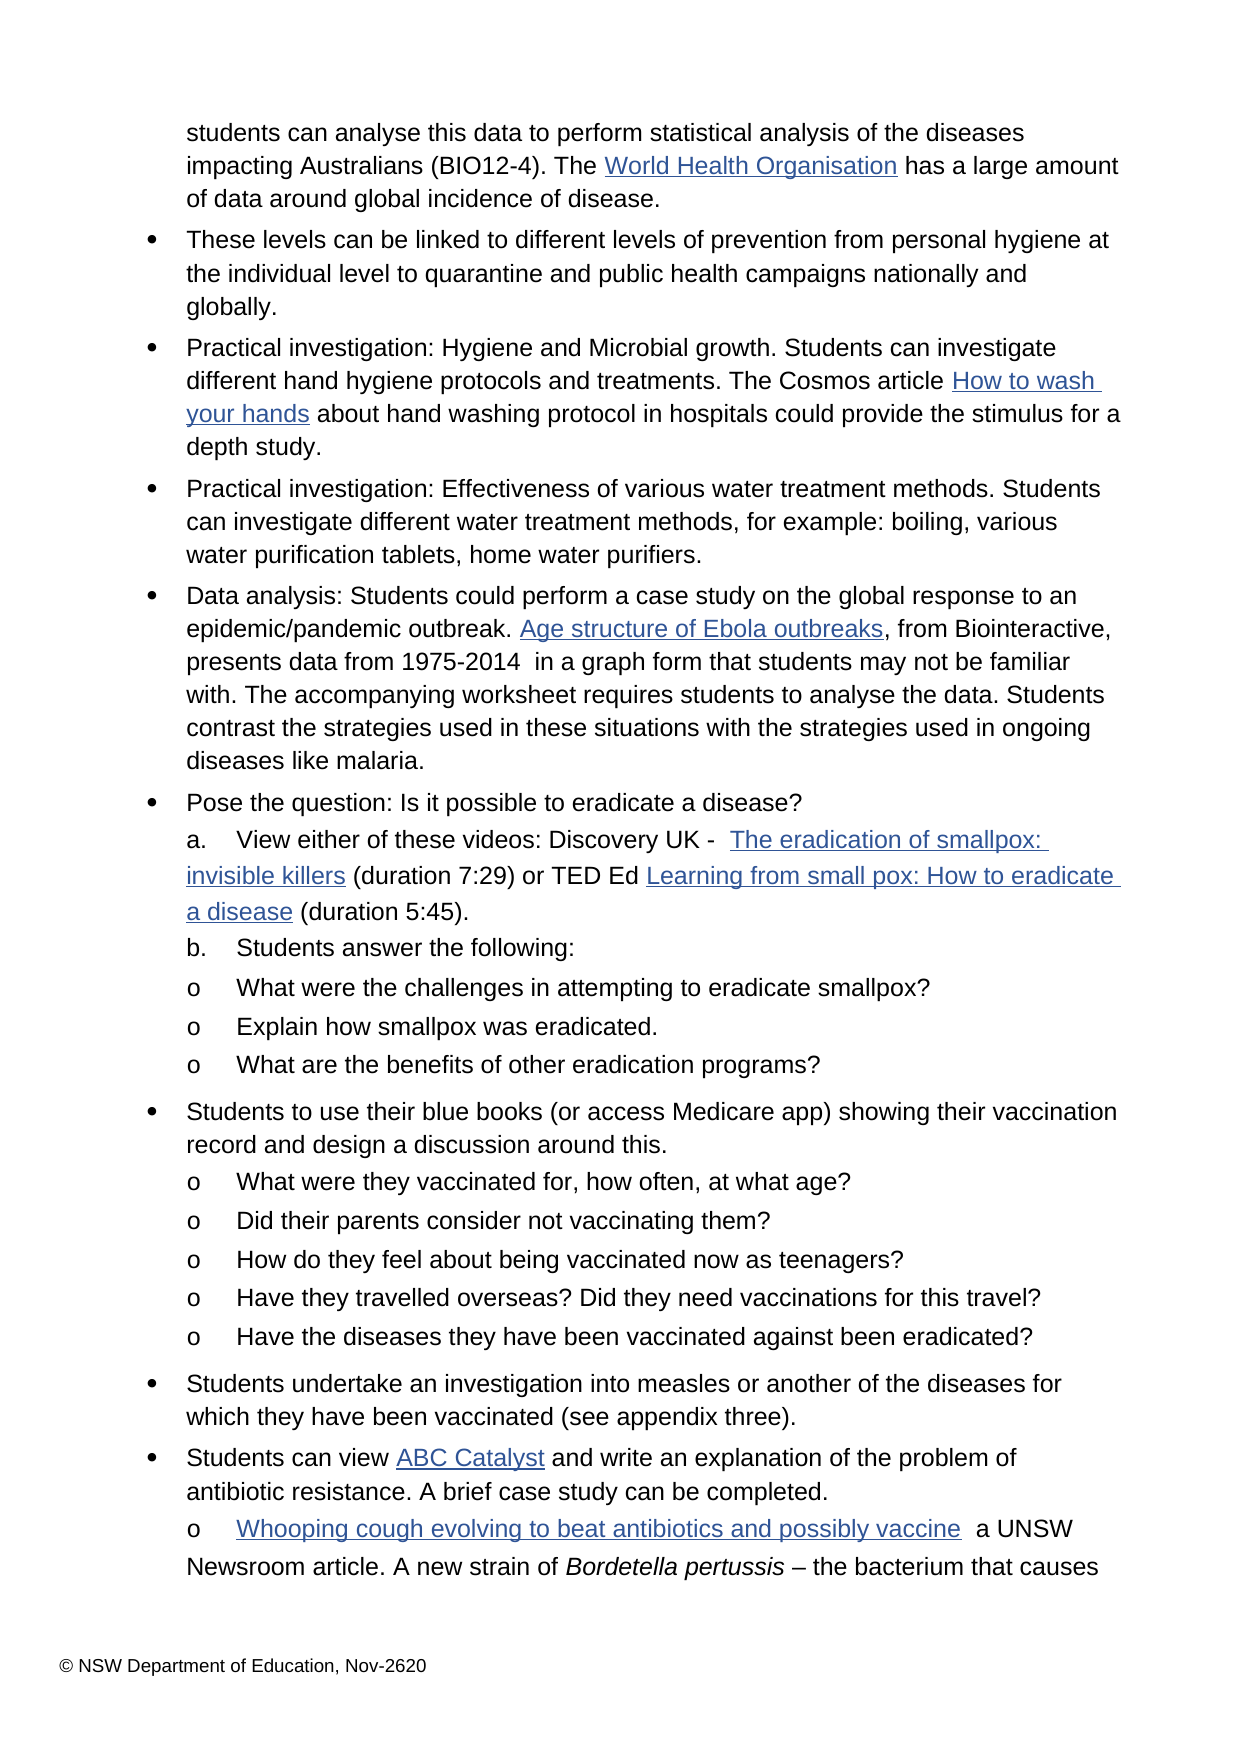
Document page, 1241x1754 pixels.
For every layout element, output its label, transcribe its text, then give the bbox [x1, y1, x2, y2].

list How do they feel about being vaccinated now as teenagers? [186, 1245, 1122, 1276]
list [186, 1514, 1122, 1581]
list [148, 118, 1122, 213]
list Explain how smallpox was eradicated. [186, 1011, 1122, 1042]
list Have the diseases they have been vaccinated against been eradicated? [186, 1322, 1122, 1353]
list These levels can be linked to different levels of prevention from personal hygiene at the individual level to quarantine and public health campaigns nationally and globally. [148, 226, 1122, 320]
list Pose the question: Is it possible to eradicate a disease? [148, 788, 1122, 816]
list View either of these videos: Discovery UK - The eradication of smallpox: invisible killers (duration 7:29) or TED Ed Learning from small pox: How to eradicate a disease (duration 5:45). [186, 825, 1122, 926]
list Data analysis: Students could perform a case study on the global response to an epidemic/pandemic outbreak. Age structure of Ebola outbreaks, from Biointeractive, presents data from 1975-2014 in a graph form that students may not be familiar with. The accompanying worksheet requires students to analyse the data. Students contrast the strategies used in these situations with the strategies used in ongoing diseases like malaria. [148, 581, 1122, 775]
list Students undertake an investigation into measles or another of the diseases for which they have been vaccinated (see appendix three). [148, 1369, 1122, 1431]
list Students to use their blue books (or access Medicare app) showing their vaccination record and design a discussion around this. [148, 1097, 1122, 1159]
list Students answer the following: [186, 933, 1122, 961]
list Practical investigation: Hygiene and Microbial growth. Students can investigate different hand hygiene protocols and treatments. The Cosmos article How to wash your hands about hand washing protocol in hospitals could provide the stimulus for a depth study. [148, 333, 1122, 461]
list What were they vaccinated for, how often, at what age? [186, 1167, 1122, 1198]
list What were the challenges in attempting to eradicate smallpox? [186, 973, 1122, 1004]
list Have they travelled overseas? Did they need vaccinations for this travel? [186, 1283, 1122, 1314]
list Students can view ABC Catalyst and write an explanation of the problem of antibiotic resistance. A brief case study can be completed. [148, 1443, 1122, 1505]
list Did their parents consider not vaccinating them? [186, 1206, 1122, 1237]
list What are the benefits of other eradication programs? [186, 1050, 1122, 1081]
list Practical investigation: Effectiveness of various water treatment methods. Students can investigate different water treatment methods, for example: boiling, various water purification tablets, home water purifiers. [148, 473, 1122, 568]
